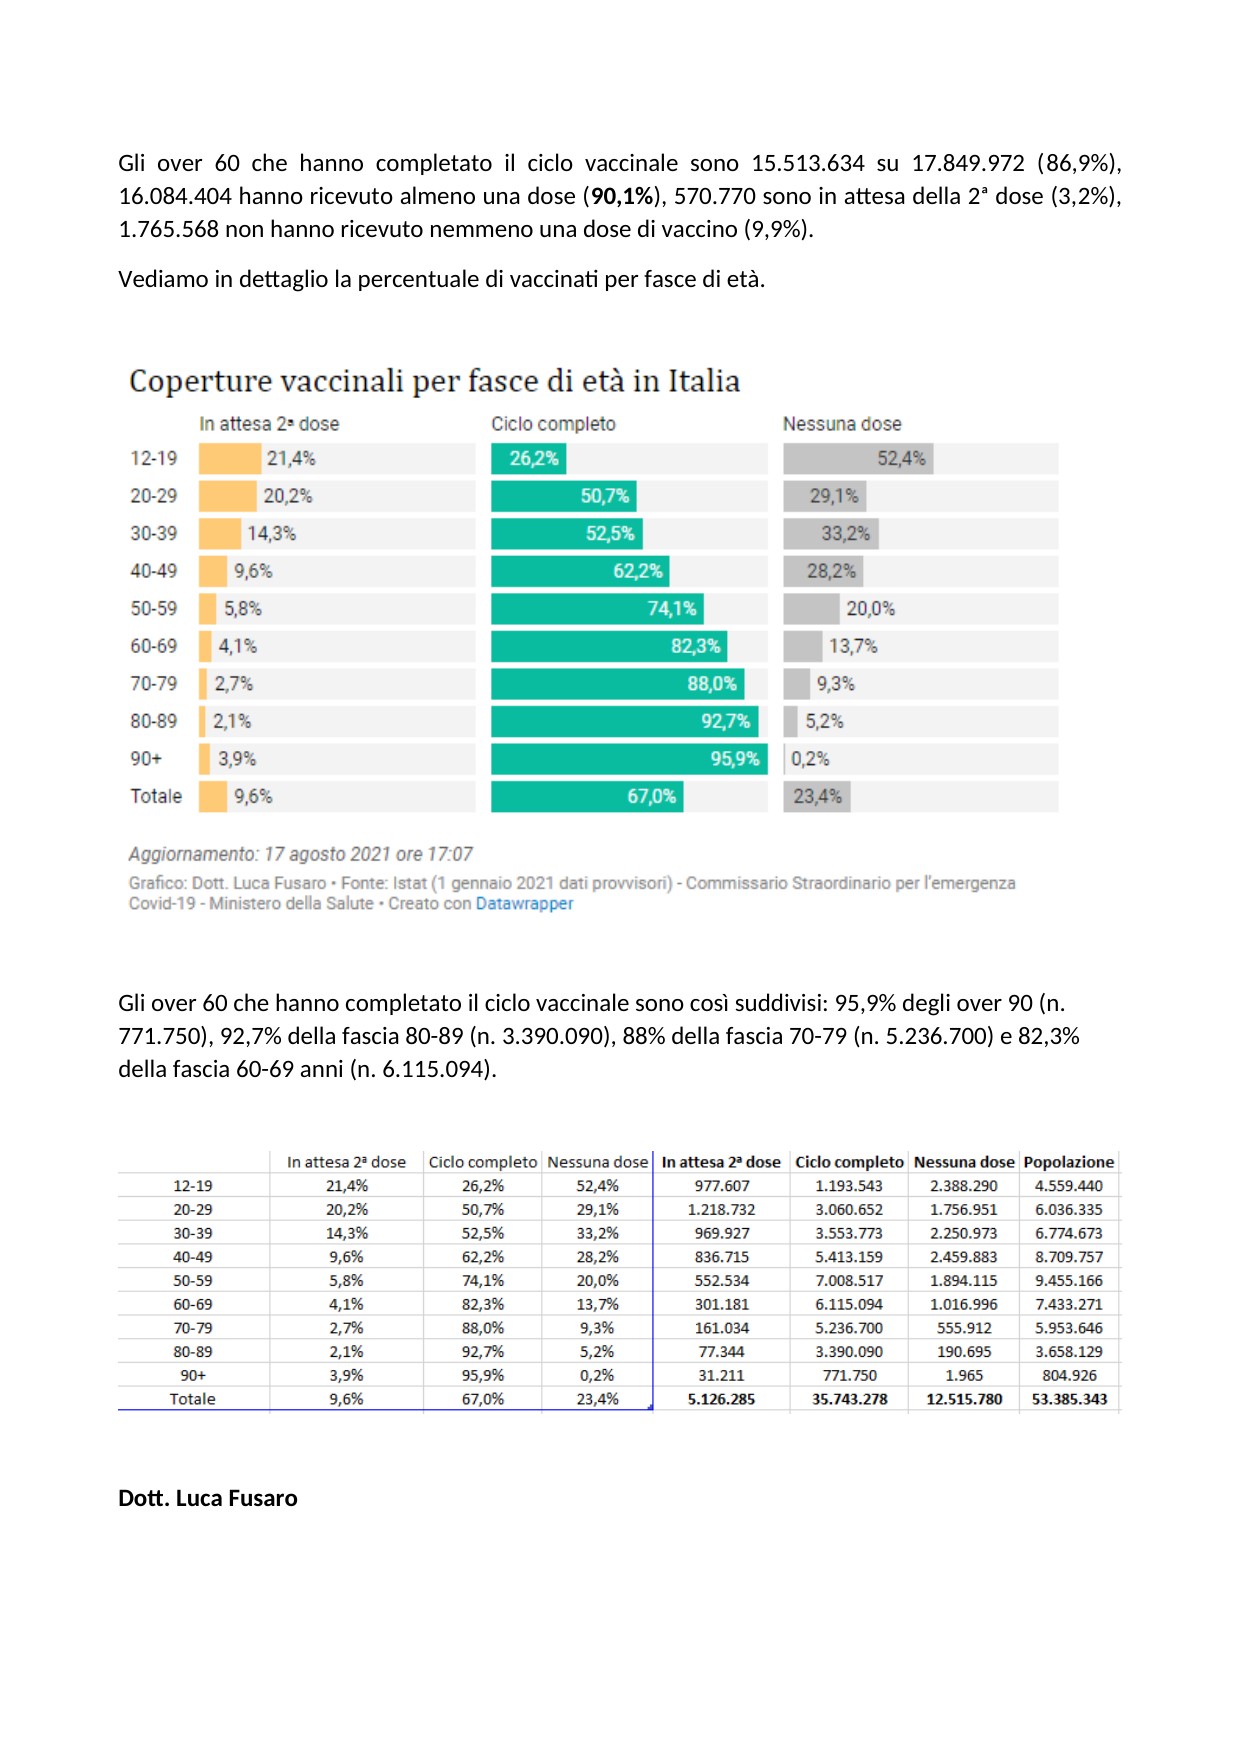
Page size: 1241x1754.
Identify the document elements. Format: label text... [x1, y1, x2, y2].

text Vediamo in dettaglio la percentuale di vaccinati per fasce di età. [118, 263, 1122, 293]
picture [118, 1151, 1123, 1414]
text Dott. Luca Fusaro [118, 1482, 1122, 1513]
text Gli over 60 che hanno completato il ciclo vaccinale sono così suddivisi: 95,9% degli over 90 (n. 771.750), 92,7% della fascia 80-89 (n. 3.390.090), 88% della fascia 70-79 (n. 5.236.700) e 82,3% della fascia 60-69 anni (n. 6.115.094). [118, 987, 1122, 1083]
text Gli over 60 che hanno completato il ciclo vaccinale sono 15.513.634 su 17.849.972 (86,9%), 16.084.404 hanno ricevuto almeno una dose (90,1%), 570.770 sono in attesa della 2ᵃ dose (3,2%), 1.765.568 non hanno ricevuto nemmeno una dose di vaccino (9,9%). [118, 148, 1122, 244]
picture [118, 362, 1073, 919]
